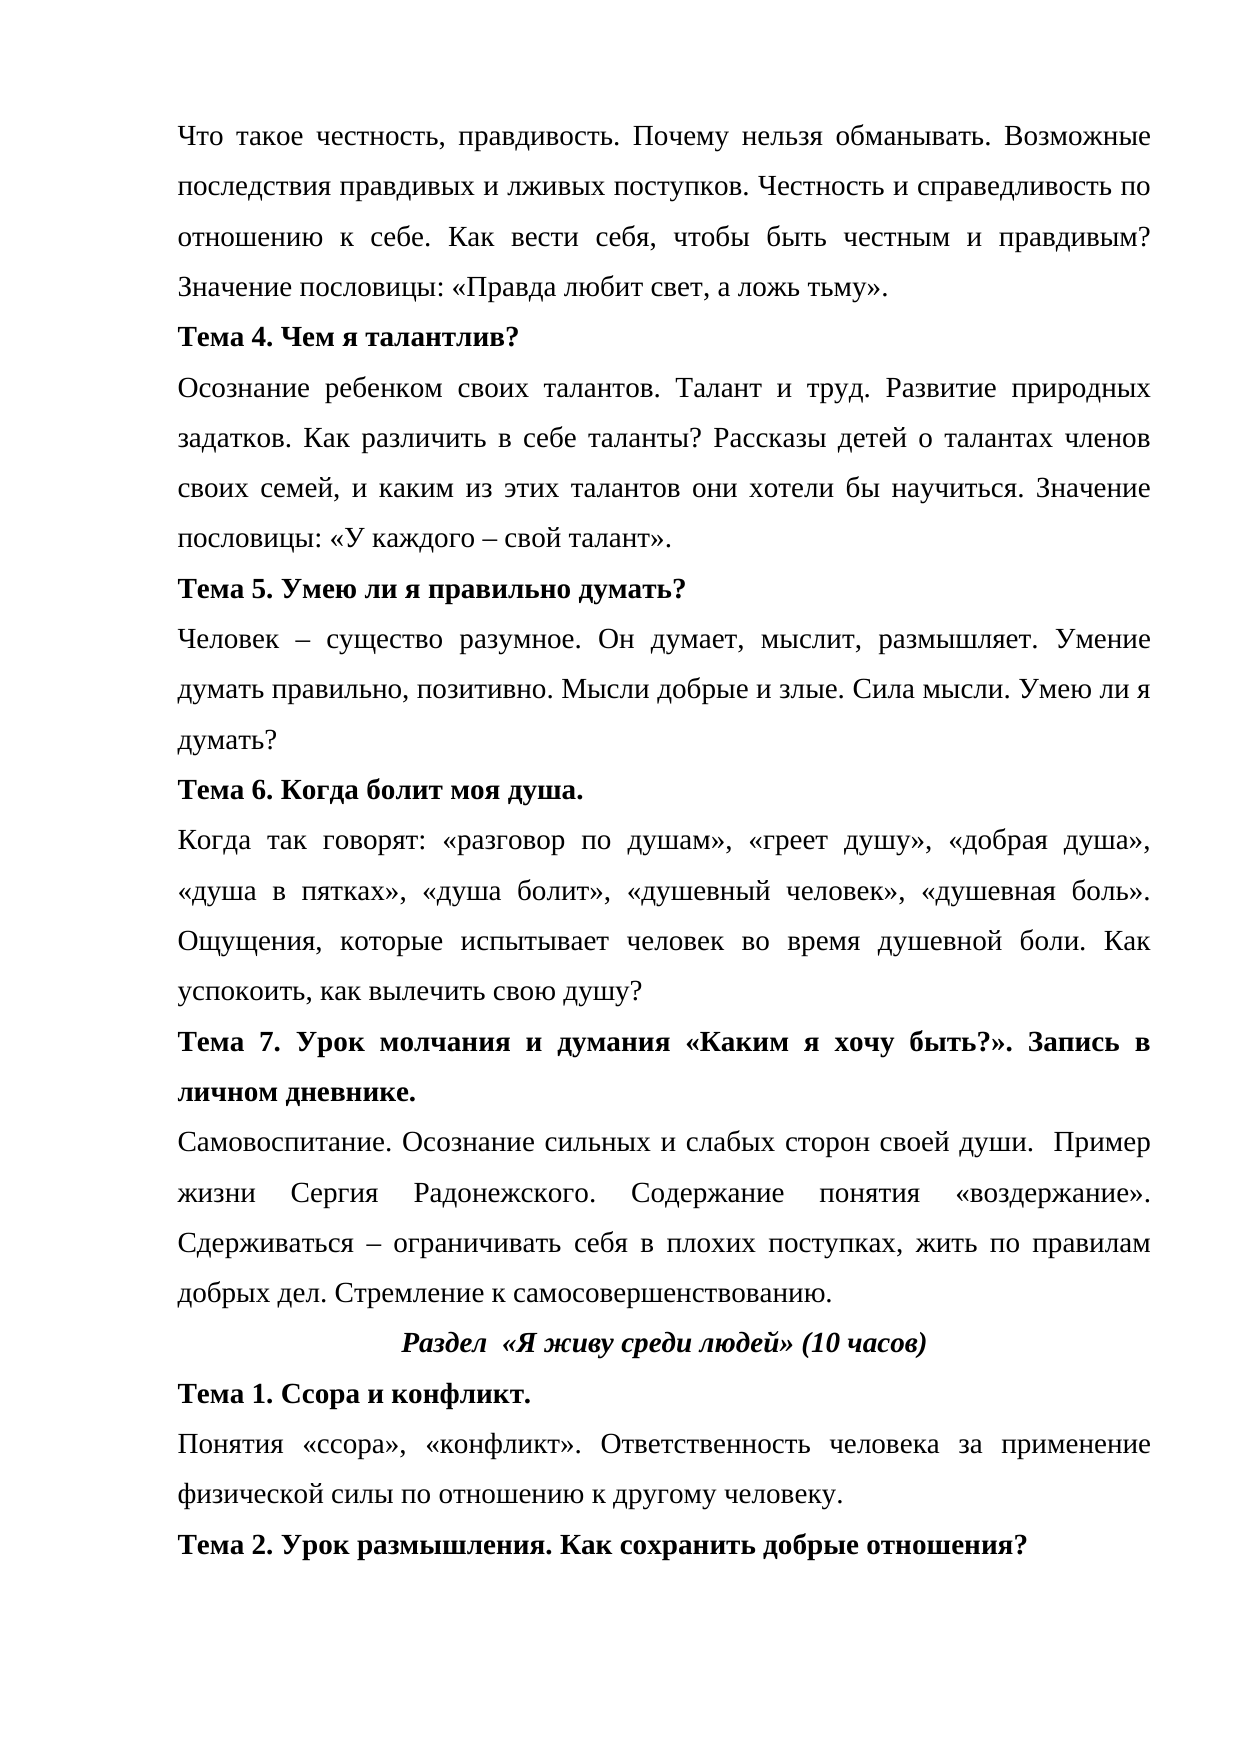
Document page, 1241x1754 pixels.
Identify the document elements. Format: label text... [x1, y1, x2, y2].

text Тема 7. Урок молчания и думания «Каким я хочу быть?». Запись в личном дневнике. [177, 1024, 1152, 1108]
text Самовоспитание. Осознание сильных и слабых сторон своей души. Пример жизни Сергия Радонежского. Содержание понятия «воздержание». Сдерживаться – ограничивать себя в плохих поступках, жить по правилам добрых дел. Стремление к самосовершенствованию. [177, 1124, 1152, 1309]
text Тема 4. Чем я талантлив? [177, 319, 1152, 353]
text Осознание ребенком своих талантов. Талант и труд. Развитие природных задатков. Как различить в себе таланты? Рассказы детей о талантах членов своих семей, и каким из этих талантов они хотели бы научиться. Значение пословицы: «У каждого – свой талант». [177, 370, 1152, 554]
text Тема 6. Когда болит моя душа. [177, 772, 1152, 806]
text Тема 2. Урок размышления. Как сохранить добрые отношения? [177, 1527, 1152, 1560]
text Тема 1. Ссора и конфликт. [177, 1376, 1152, 1409]
text Что такое честность, правдивость. Почему нельзя обманывать. Возможные последствия правдивых и лживых поступков. Честность и справедливость по отношению к себе. Как вести себя, чтобы быть честным и правдивым? Значение пословицы: «Правда любит свет, а ложь тьму». [177, 118, 1152, 303]
text Понятия «ссора», «конфликт». Ответственность человека за применение физической силы по отношению к другому человеку. [177, 1426, 1152, 1510]
text Человек – существо разумное. Он думает, мыслит, размышляет. Умение думать правильно, позитивно. Мысли добрые и злые. Сила мысли. Умею ли я думать? [177, 621, 1152, 755]
text Когда так говорят: «разговор по душам», «греет душу», «добрая душа», «душа в пятках», «душа болит», «душевный человек», «душевная боль». Ощущения, которые испытывает человек во время душевной боли. Как успокоить, как вылечить свою душу? [177, 822, 1152, 1007]
text Тема 5. Умею ли я правильно думать? [177, 571, 1152, 604]
text Раздел «Я живу среди людей» (10 часов) [177, 1326, 1152, 1359]
